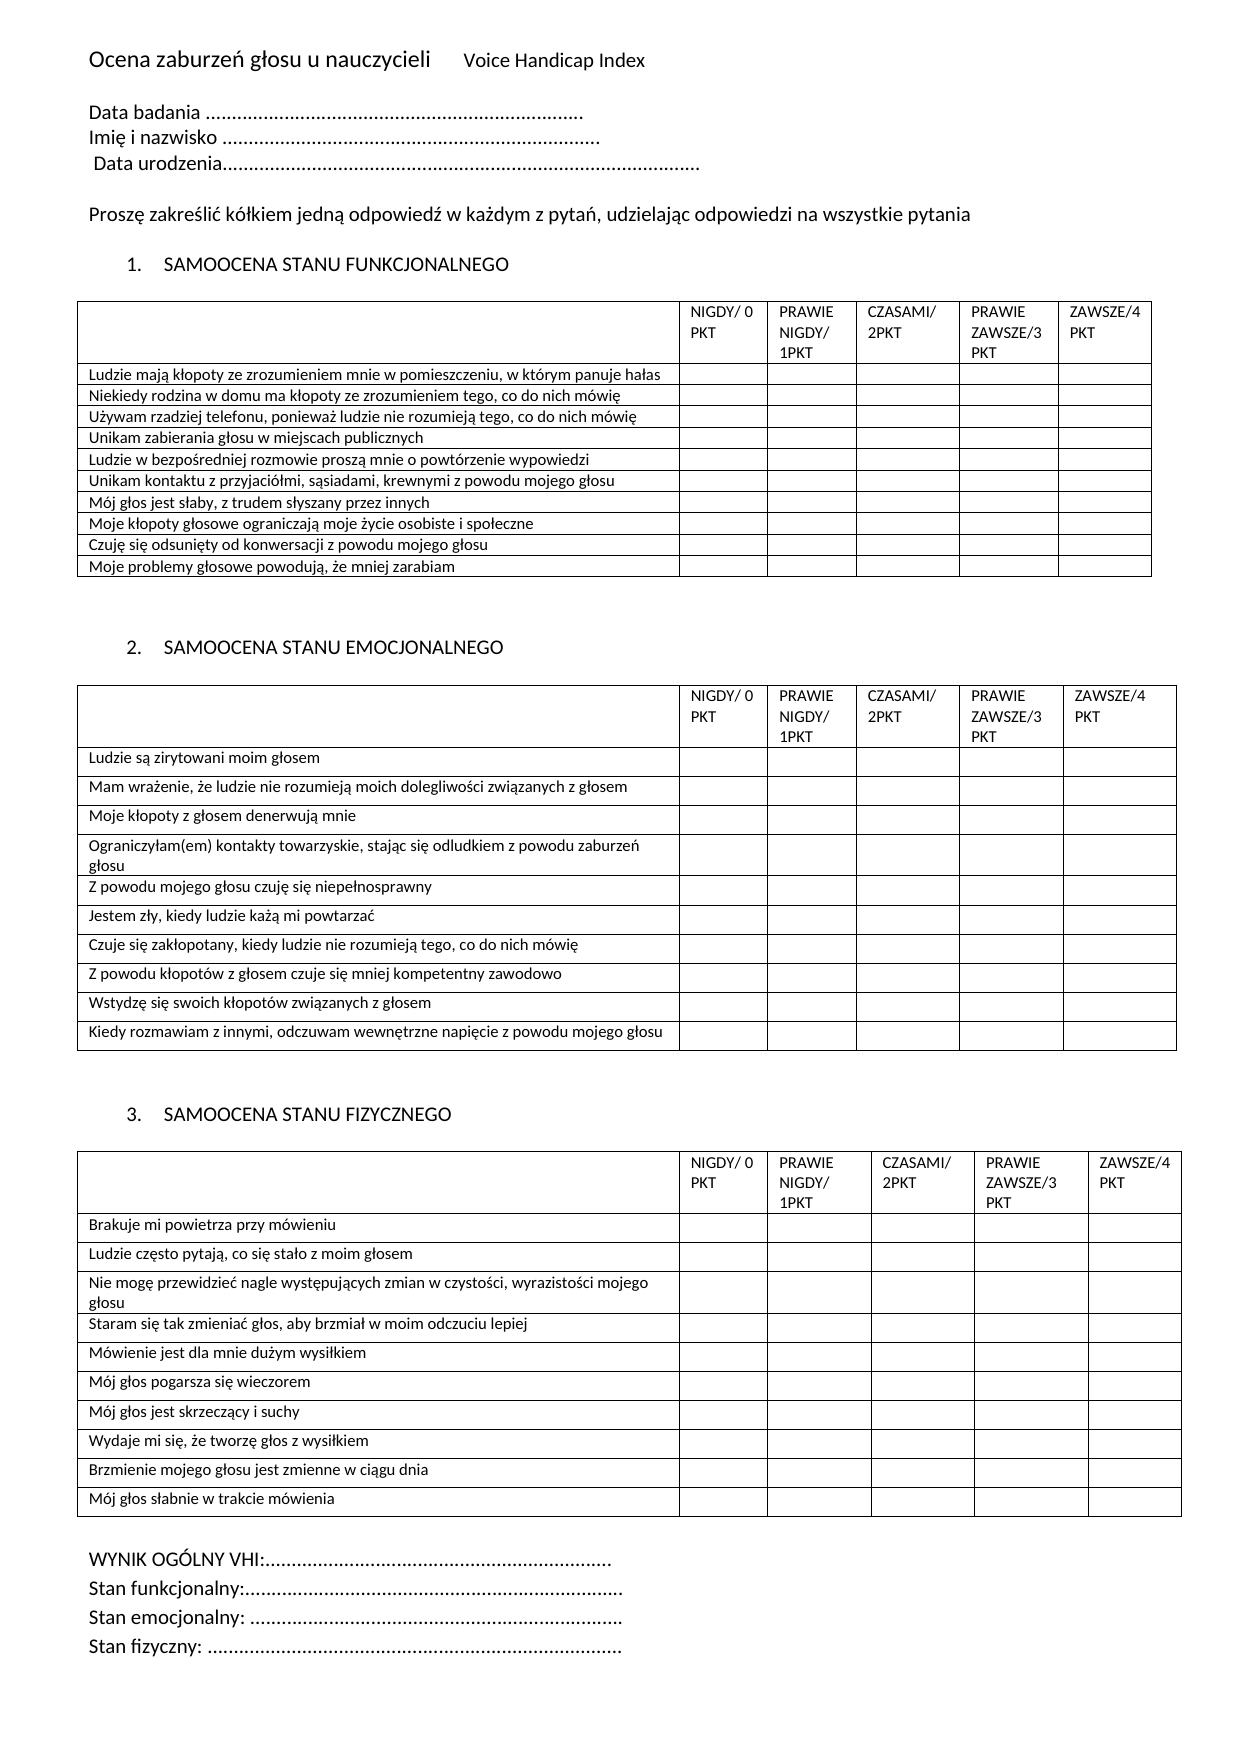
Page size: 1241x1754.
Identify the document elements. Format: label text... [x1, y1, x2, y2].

table_cell [768, 993, 856, 1021]
table_cell [768, 1430, 871, 1458]
table_cell [768, 935, 856, 963]
table_cell [960, 777, 1063, 805]
table_cell [1064, 806, 1176, 834]
table_cell [1089, 1243, 1181, 1271]
table_cell [857, 993, 959, 1021]
table_cell [680, 1243, 767, 1271]
table_cell [960, 906, 1063, 933]
table_cell [680, 1343, 767, 1371]
table_cell [768, 492, 856, 512]
table_cell [872, 1243, 974, 1271]
table_cell [680, 906, 767, 933]
table_cell [680, 777, 767, 805]
table_cell [680, 1272, 767, 1313]
table_cell [975, 1314, 1088, 1342]
table_cell [857, 835, 959, 875]
table_cell [768, 1243, 871, 1271]
table_cell [1059, 513, 1151, 533]
table_cell Kiedy rozmawiam z innymi, odczuwam wewnętrzne napięcie z powodu mojego głosu [78, 1022, 679, 1050]
table_cell [857, 513, 959, 533]
table_cell Mój głos pogarsza się wieczorem [78, 1372, 679, 1400]
text Ocena zaburzeń głosu u nauczycieli Voice Handicap Index [89, 44, 1152, 74]
table_header PRAWIE NIGDY/ 1PKT [768, 1152, 871, 1213]
table_cell [872, 1459, 974, 1487]
text Stan funkcjonalny:........................................................................ [89, 1575, 1152, 1601]
table_cell [768, 1488, 871, 1516]
text WYNIK OGÓLNY VHI:.................................................................. [89, 1546, 1152, 1572]
table_cell [680, 964, 767, 992]
table_cell [680, 1401, 767, 1429]
table_cell [680, 1372, 767, 1400]
text Imię i nazwisko ........................................................................ [89, 124, 1152, 150]
table_cell [1059, 535, 1151, 555]
table_cell Czuję się odsunięty od konwersacji z powodu mojego głosu [78, 535, 679, 555]
table_cell [1089, 1372, 1181, 1400]
table_cell Unikam zabierania głosu w miejscach publicznych [78, 428, 679, 448]
table_cell [680, 835, 767, 875]
table_cell [857, 364, 959, 384]
table_cell [1089, 1459, 1181, 1487]
table_cell Staram się tak zmieniać głos, aby brzmiał w moim odczuciu lepiej [78, 1314, 679, 1342]
table_cell Moje kłopoty z głosem denerwują mnie [78, 806, 679, 834]
table_header CZASAMI/ 2PKT [857, 302, 959, 363]
table_cell [768, 906, 856, 933]
table_cell [975, 1214, 1088, 1242]
table_cell [1064, 964, 1176, 992]
table_cell [1059, 492, 1151, 512]
table_cell [975, 1401, 1088, 1429]
table_cell [975, 1243, 1088, 1271]
table_cell [960, 835, 1063, 875]
table_cell [680, 876, 767, 904]
table_header PRAWIE ZAWSZE/3 PKT [960, 302, 1058, 363]
table_cell [680, 1488, 767, 1516]
table_cell [680, 806, 767, 834]
table_cell [1059, 428, 1151, 448]
table_cell Ludzie mają kłopoty ze zrozumieniem mnie w pomieszczeniu, w którym panuje hałas [78, 364, 679, 384]
table_cell [960, 471, 1058, 491]
table_header [78, 1152, 679, 1213]
table_cell [857, 806, 959, 834]
table_cell [872, 1430, 974, 1458]
table_cell [1059, 385, 1151, 405]
table_cell Czuje się zakłopotany, kiedy ludzie nie rozumieją tego, co do nich mówię [78, 935, 679, 963]
table_cell [680, 535, 767, 555]
table_cell [872, 1372, 974, 1400]
table_cell [680, 935, 767, 963]
text Data urodzenia........................................................................................... [89, 150, 1152, 175]
table_cell [680, 993, 767, 1021]
text Stan emocjonalny: ....................................................................... [89, 1604, 1152, 1630]
table_cell [1064, 993, 1176, 1021]
table_cell [857, 449, 959, 469]
table_cell [768, 964, 856, 992]
table_cell [768, 748, 856, 776]
table_cell [768, 1214, 871, 1242]
table_header NIGDY/ 0 PKT [680, 302, 767, 363]
table_cell [768, 876, 856, 904]
table_cell [1089, 1488, 1181, 1516]
table_cell Ludzie często pytają, co się stało z moim głosem [78, 1243, 679, 1271]
table_cell [680, 449, 767, 469]
table_cell [680, 1214, 767, 1242]
table_cell Z powodu mojego głosu czuję się niepełnosprawny [78, 876, 679, 904]
table_cell [1064, 748, 1176, 776]
table_cell [975, 1488, 1088, 1516]
table_cell [960, 876, 1063, 904]
table_cell [975, 1459, 1088, 1487]
table_cell Jestem zły, kiedy ludzie każą mi powtarzać [78, 906, 679, 933]
table_header [78, 302, 679, 363]
table_cell [1089, 1430, 1181, 1458]
table_cell [768, 513, 856, 533]
table_cell [960, 806, 1063, 834]
table_cell [960, 428, 1058, 448]
table_cell Używam rzadziej telefonu, ponieważ ludzie nie rozumieją tego, co do nich mówię [78, 406, 679, 427]
table_cell [768, 806, 856, 834]
table_cell [680, 513, 767, 533]
table_cell [768, 1022, 856, 1050]
table_cell [680, 428, 767, 448]
table_cell [1064, 1022, 1176, 1050]
table_cell Mój głos jest skrzeczący i suchy [78, 1401, 679, 1429]
table_cell [857, 428, 959, 448]
table_cell [680, 385, 767, 405]
table_cell [975, 1343, 1088, 1371]
table_cell [768, 471, 856, 491]
table_cell [768, 835, 856, 875]
table_cell [680, 556, 767, 576]
table_cell [768, 364, 856, 384]
table_cell [975, 1430, 1088, 1458]
table_cell [857, 385, 959, 405]
table_header ZAWSZE/4 PKT [1089, 1152, 1181, 1213]
table_header [78, 686, 679, 747]
table_cell [1064, 935, 1176, 963]
list SAMOOCENA STANU EMOCJONALNEGO [126, 634, 1152, 660]
table_cell [857, 492, 959, 512]
table_cell [768, 1314, 871, 1342]
table_cell [857, 556, 959, 576]
table_cell [680, 1314, 767, 1342]
table_cell [872, 1214, 974, 1242]
table_cell [1059, 471, 1151, 491]
table_cell Mam wrażenie, że ludzie nie rozumieją moich dolegliwości związanych z głosem [78, 777, 679, 805]
table_cell [680, 406, 767, 427]
table_cell [857, 777, 959, 805]
table_header PRAWIE NIGDY/ 1PKT [768, 302, 856, 363]
table_cell Brzmienie mojego głosu jest zmienne w ciągu dnia [78, 1459, 679, 1487]
table_cell Mówienie jest dla mnie dużym wysiłkiem [78, 1343, 679, 1371]
table_cell [768, 1401, 871, 1429]
table_cell [960, 513, 1058, 533]
table_header PRAWIE ZAWSZE/3 PKT [960, 686, 1063, 747]
table_cell [857, 471, 959, 491]
table_cell [768, 1459, 871, 1487]
table_header CZASAMI/ 2PKT [872, 1152, 974, 1213]
table_cell [1059, 556, 1151, 576]
table_cell Brakuje mi powietrza przy mówieniu [78, 1214, 679, 1242]
table_cell [960, 935, 1063, 963]
table_cell Moje problemy głosowe powodują, że mniej zarabiam [78, 556, 679, 576]
table_cell Ludzie w bezpośredniej rozmowie proszą mnie o powtórzenie wypowiedzi [78, 449, 679, 469]
table_cell [872, 1401, 974, 1429]
list SAMOOCENA STANU FUNKCJONALNEGO [126, 251, 1152, 276]
table_cell [768, 1343, 871, 1371]
table_cell [768, 1272, 871, 1313]
table_cell Moje kłopoty głosowe ograniczają moje życie osobiste i społeczne [78, 513, 679, 533]
table_cell [960, 556, 1058, 576]
table_cell [960, 1022, 1063, 1050]
table_cell Ludzie są zirytowani moim głosem [78, 748, 679, 776]
table_cell [872, 1343, 974, 1371]
table_cell [857, 535, 959, 555]
table_cell [1064, 777, 1176, 805]
table_cell [1064, 876, 1176, 904]
table_cell [857, 964, 959, 992]
table_cell [1089, 1401, 1181, 1429]
table_cell [1089, 1343, 1181, 1371]
table_cell [1064, 835, 1176, 875]
table_cell [960, 993, 1063, 1021]
list SAMOOCENA STANU FIZYCZNEGO [126, 1101, 1152, 1126]
table_cell [872, 1272, 974, 1313]
table_cell [857, 406, 959, 427]
table_cell [768, 385, 856, 405]
text Proszę zakreślić kółkiem jedną odpowiedź w każdym z pytań, udzielając odpowiedzi na wszystkie pytania [89, 201, 1152, 226]
table_cell Nie mogę przewidzieć nagle występujących zmian w czystości, wyrazistości mojego głosu [78, 1272, 679, 1313]
text Stan fizyczny: ............................................................................... [89, 1634, 1152, 1659]
table_cell [872, 1488, 974, 1516]
table_cell [857, 935, 959, 963]
table_cell [768, 1372, 871, 1400]
table_cell [768, 777, 856, 805]
table_cell [1059, 449, 1151, 469]
table_cell [872, 1314, 974, 1342]
table_cell Ograniczyłam(em) kontakty towarzyskie, stając się odludkiem z powodu zaburzeń głosu [78, 835, 679, 875]
table_cell [680, 1430, 767, 1458]
table_cell [1089, 1272, 1181, 1313]
table_cell [1064, 906, 1176, 933]
table_cell Wydaje mi się, że tworzę głos z wysiłkiem [78, 1430, 679, 1458]
table_cell [768, 428, 856, 448]
table_cell [960, 535, 1058, 555]
table_header ZAWSZE/4 PKT [1064, 686, 1176, 747]
table_cell Z powodu kłopotów z głosem czuje się mniej kompetentny zawodowo [78, 964, 679, 992]
table_cell [768, 449, 856, 469]
table_header CZASAMI/ 2PKT [857, 686, 959, 747]
table_cell Mój głos jest słaby, z trudem słyszany przez innych [78, 492, 679, 512]
table_cell [960, 492, 1058, 512]
table_header NIGDY/ 0 PKT [680, 1152, 767, 1213]
table_cell [680, 1459, 767, 1487]
table_cell [1089, 1214, 1181, 1242]
table_cell [768, 535, 856, 555]
table_cell [1059, 406, 1151, 427]
table_cell [960, 364, 1058, 384]
table_cell [857, 1022, 959, 1050]
table_cell [680, 492, 767, 512]
table_cell [857, 876, 959, 904]
table_cell [680, 364, 767, 384]
table_cell [768, 556, 856, 576]
table_cell [960, 748, 1063, 776]
table_cell [857, 748, 959, 776]
table_cell [975, 1272, 1088, 1313]
table_cell [960, 385, 1058, 405]
table_cell [680, 748, 767, 776]
table_cell Niekiedy rodzina w domu ma kłopoty ze zrozumieniem tego, co do nich mówię [78, 385, 679, 405]
table_cell [768, 406, 856, 427]
table_cell [680, 471, 767, 491]
table_header ZAWSZE/4 PKT [1059, 302, 1151, 363]
table_cell [960, 964, 1063, 992]
table_cell Wstydzę się swoich kłopotów związanych z głosem [78, 993, 679, 1021]
table_cell [1089, 1314, 1181, 1342]
table_cell [1059, 364, 1151, 384]
table_header PRAWIE ZAWSZE/3 PKT [975, 1152, 1088, 1213]
table_cell [960, 449, 1058, 469]
table_cell [975, 1372, 1088, 1400]
table_cell [680, 1022, 767, 1050]
text Data badania ........................................................................ [89, 99, 1152, 124]
table_cell [857, 906, 959, 933]
table_cell [960, 406, 1058, 427]
table_cell Mój głos słabnie w trakcie mówienia [78, 1488, 679, 1516]
table_header NIGDY/ 0 PKT [680, 686, 767, 747]
table_header PRAWIE NIGDY/ 1PKT [768, 686, 856, 747]
table_cell Unikam kontaktu z przyjaciółmi, sąsiadami, krewnymi z powodu mojego głosu [78, 471, 679, 491]
